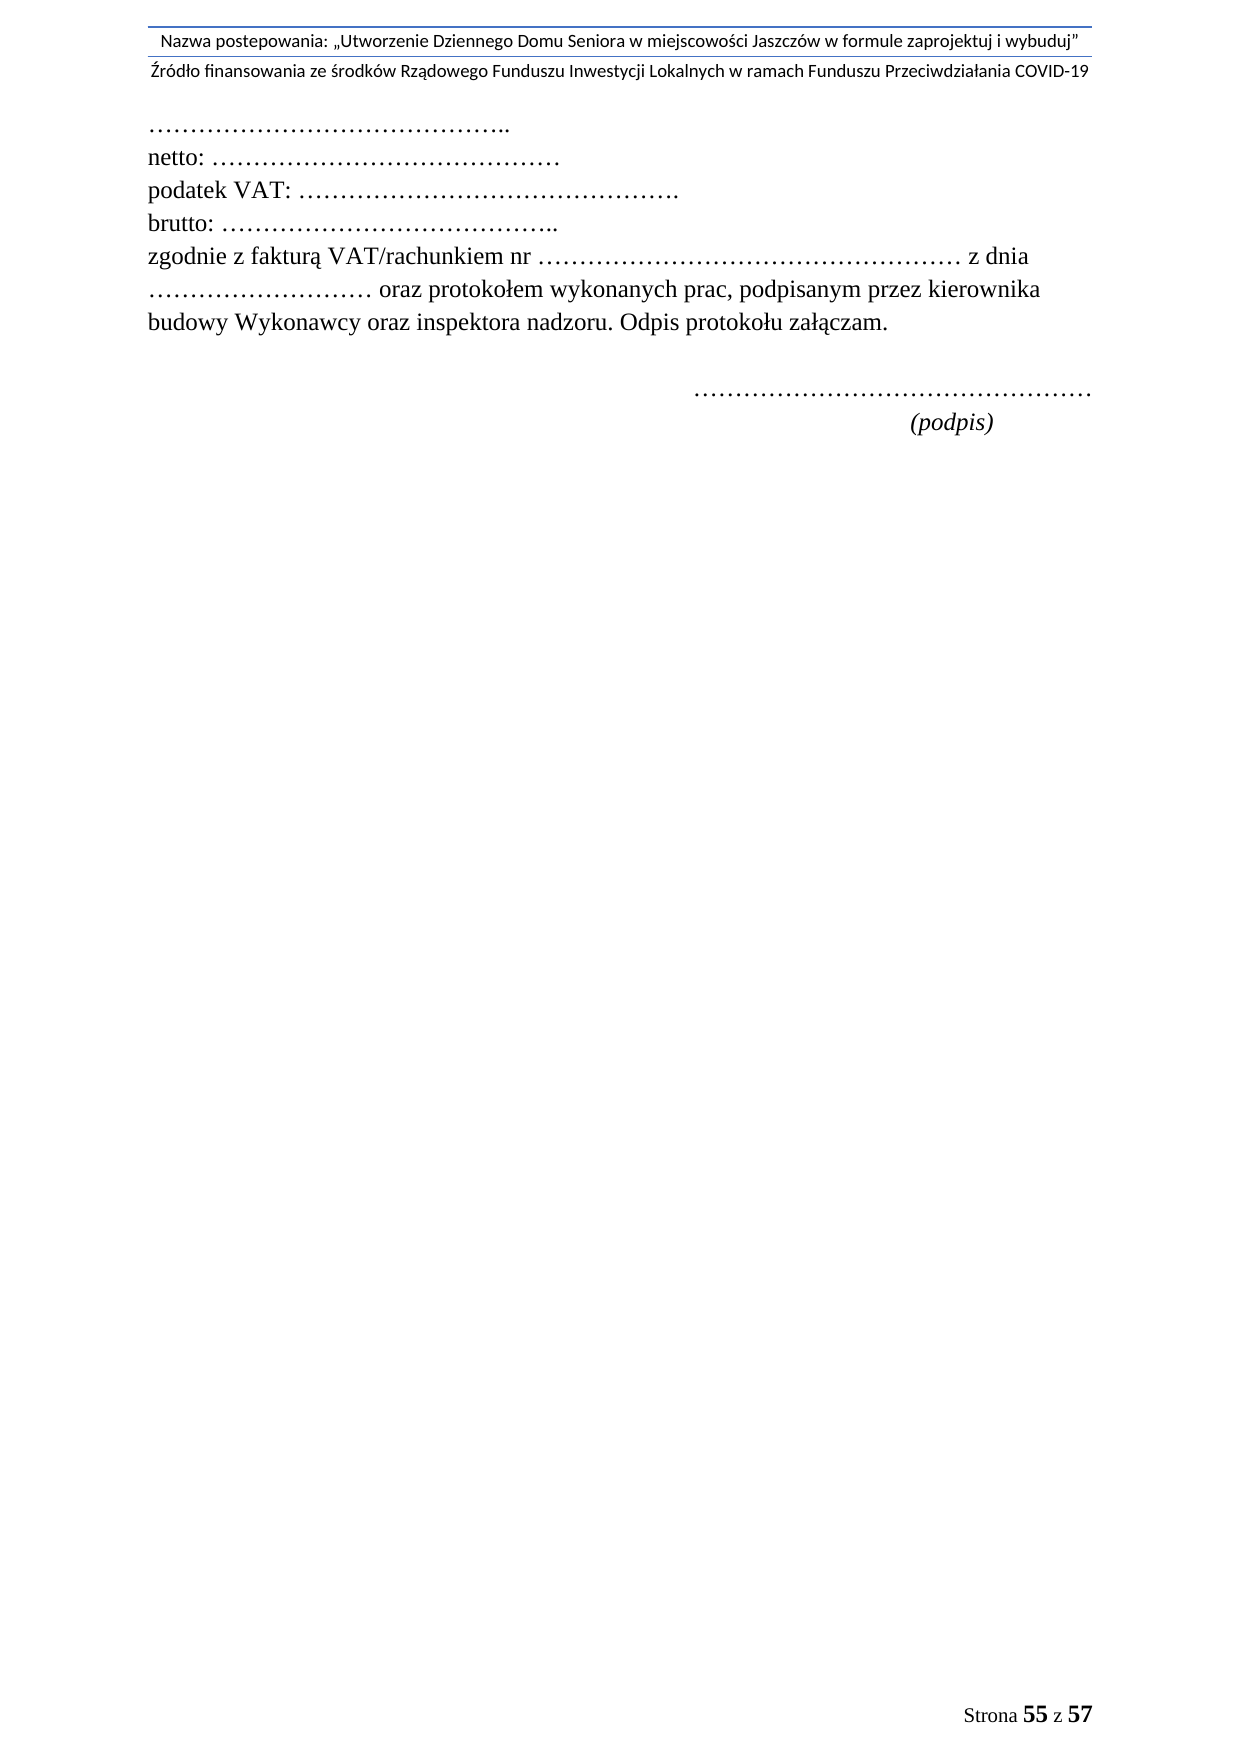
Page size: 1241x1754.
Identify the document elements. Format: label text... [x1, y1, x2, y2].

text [148, 109, 1092, 138]
text zgodnie z fakturą VAT/rachunkiem nr …………………………………………… z dnia ……………………… oraz protokołem wykonanych prac, podpisanym przez kierownika budowy Wykonawcy oraz inspektora nadzoru. Odpis protokołu załączam. [148, 241, 1092, 336]
text brutto: ………………………………….. [148, 208, 1092, 237]
text ………………………………………… [148, 373, 1092, 402]
text netto: …………………………………… [148, 142, 1092, 171]
text podatek VAT: ………………………………………. [148, 175, 1092, 204]
text (podpis) [811, 407, 1092, 435]
